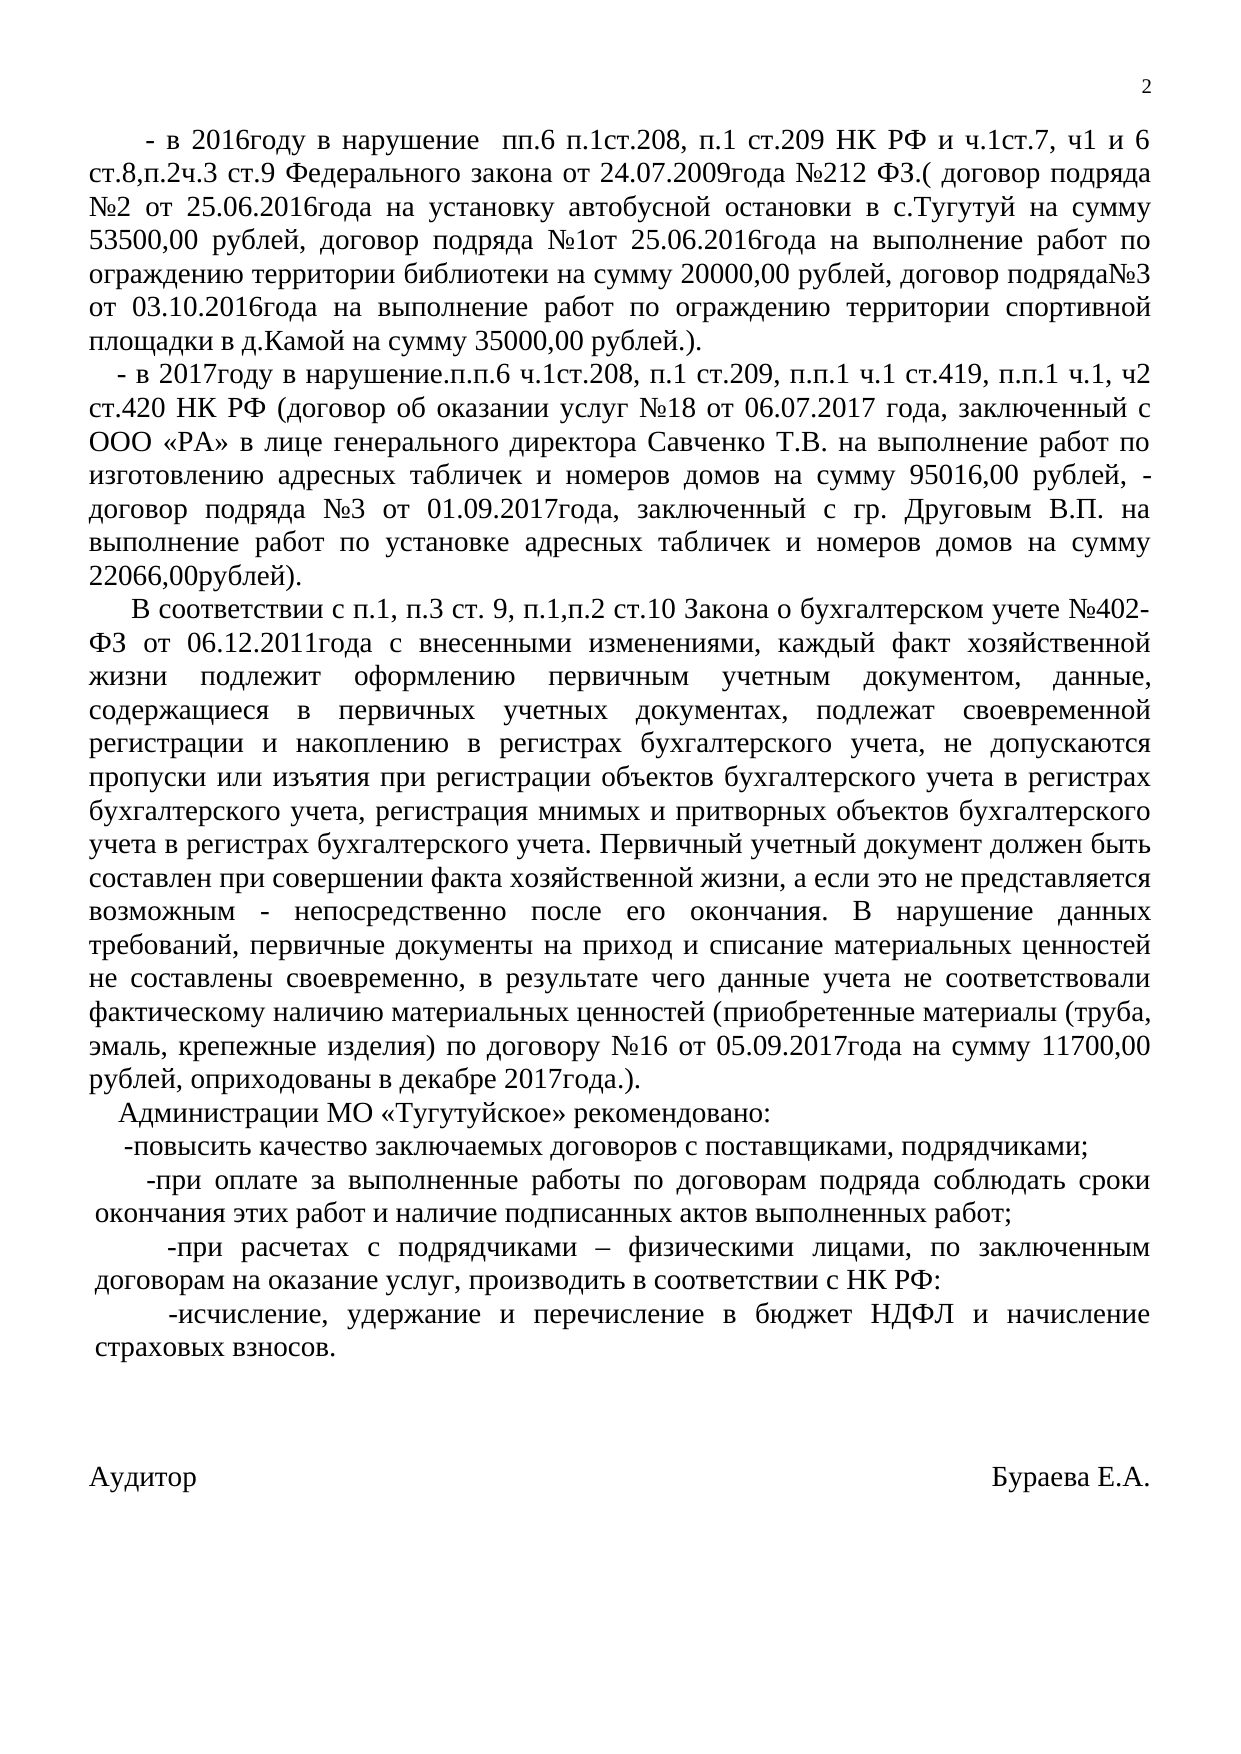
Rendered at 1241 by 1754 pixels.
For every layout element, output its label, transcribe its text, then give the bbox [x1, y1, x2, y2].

text - в 2017году в нарушение.п.п.6 ч.1ст.208, п.1 ст.209, п.п.1 ч.1 ст.419, п.п.1 ч.1, ч2 ст.420 НК РФ (договор об оказании услуг №18 от 06.07.2017 года, заключенный с ООО «РА» в лице генерального директора Савченко Т.В. на выполнение работ по изготовлению адресных табличек и номеров домов на сумму 95016,00 рублей, - договор подряда №3 от 01.09.2017года, заключенный с гр. Друговым В.П. на выполнение работ по установке адресных табличек и номеров домов на сумму 22066,00рублей). [89, 357, 1152, 591]
text Аудитор Бураева Е.А. [89, 1459, 1152, 1492]
text В соответствии с п.1, п.3 ст. 9, п.1,п.2 ст.10 Закона о бухгалтерском учете №402-ФЗ от 06.12.2011года с внесенными изменениями, каждый факт хозяйственной жизни подлежит оформлению первичным учетным документом, данные, содержащиеся в первичных учетных документах, подлежат своевременной регистрации и накоплению в регистрах бухгалтерского учета, не допускаются пропуски или изъятия при регистрации объектов бухгалтерского учета в регистрах бухгалтерского учета, регистрация мнимых и притворных объектов бухгалтерского учета в регистрах бухгалтерского учета. Первичный учетный документ должен быть составлен при совершении факта хозяйственной жизни, а если это не представляется возможным - непосредственно после его окончания. В нарушение данных требований, первичные документы на приход и списание материальных ценностей не составлены своевременно, в результате чего данные учета не соответствовали фактическому наличию материальных ценностей (приобретенные материалы (труба, эмаль, крепежные изделия) по договору №16 от 05.09.2017года на сумму 11700,00 рублей, оприходованы в декабре 2017года.). [89, 591, 1152, 1095]
text - в 2016году в нарушение пп.6 п.1ст.208, п.1 ст.209 НК РФ и ч.1ст.7, ч1 и 6 ст.8,п.2ч.3 ст.9 Федерального закона от 24.07.2009года №212 ФЗ.( договор подряда №2 от 25.06.2016года на установку автобусной остановки в с.Тугутуй на сумму 53500,00 рублей, договор подряда №1от 25.06.2016года на выполнение работ по ограждению территории библиотеки на сумму 20000,00 рублей, договор подряда№3 от 03.10.2016года на выполнение работ по ограждению территории спортивной площадки в д.Камой на сумму 35000,00 рублей.). [89, 122, 1152, 357]
text -при расчетах с подрядчиками – физическими лицами, по заключенным договорам на оказание услуг, производить в соответствии с НК РФ: [94, 1229, 1152, 1296]
text Администрации МО «Тугутуйское» рекомендовано: [89, 1095, 1152, 1128]
text -повысить качество заключаемых договоров с поставщиками, подрядчиками; [94, 1128, 1152, 1162]
text -исчисление, удержание и перечисление в бюджет НДФЛ и начисление страховых взносов. [94, 1296, 1152, 1363]
text -при оплате за выполненные работы по договорам подряда соблюдать сроки окончания этих работ и наличие подписанных актов выполненных работ; [94, 1162, 1152, 1229]
